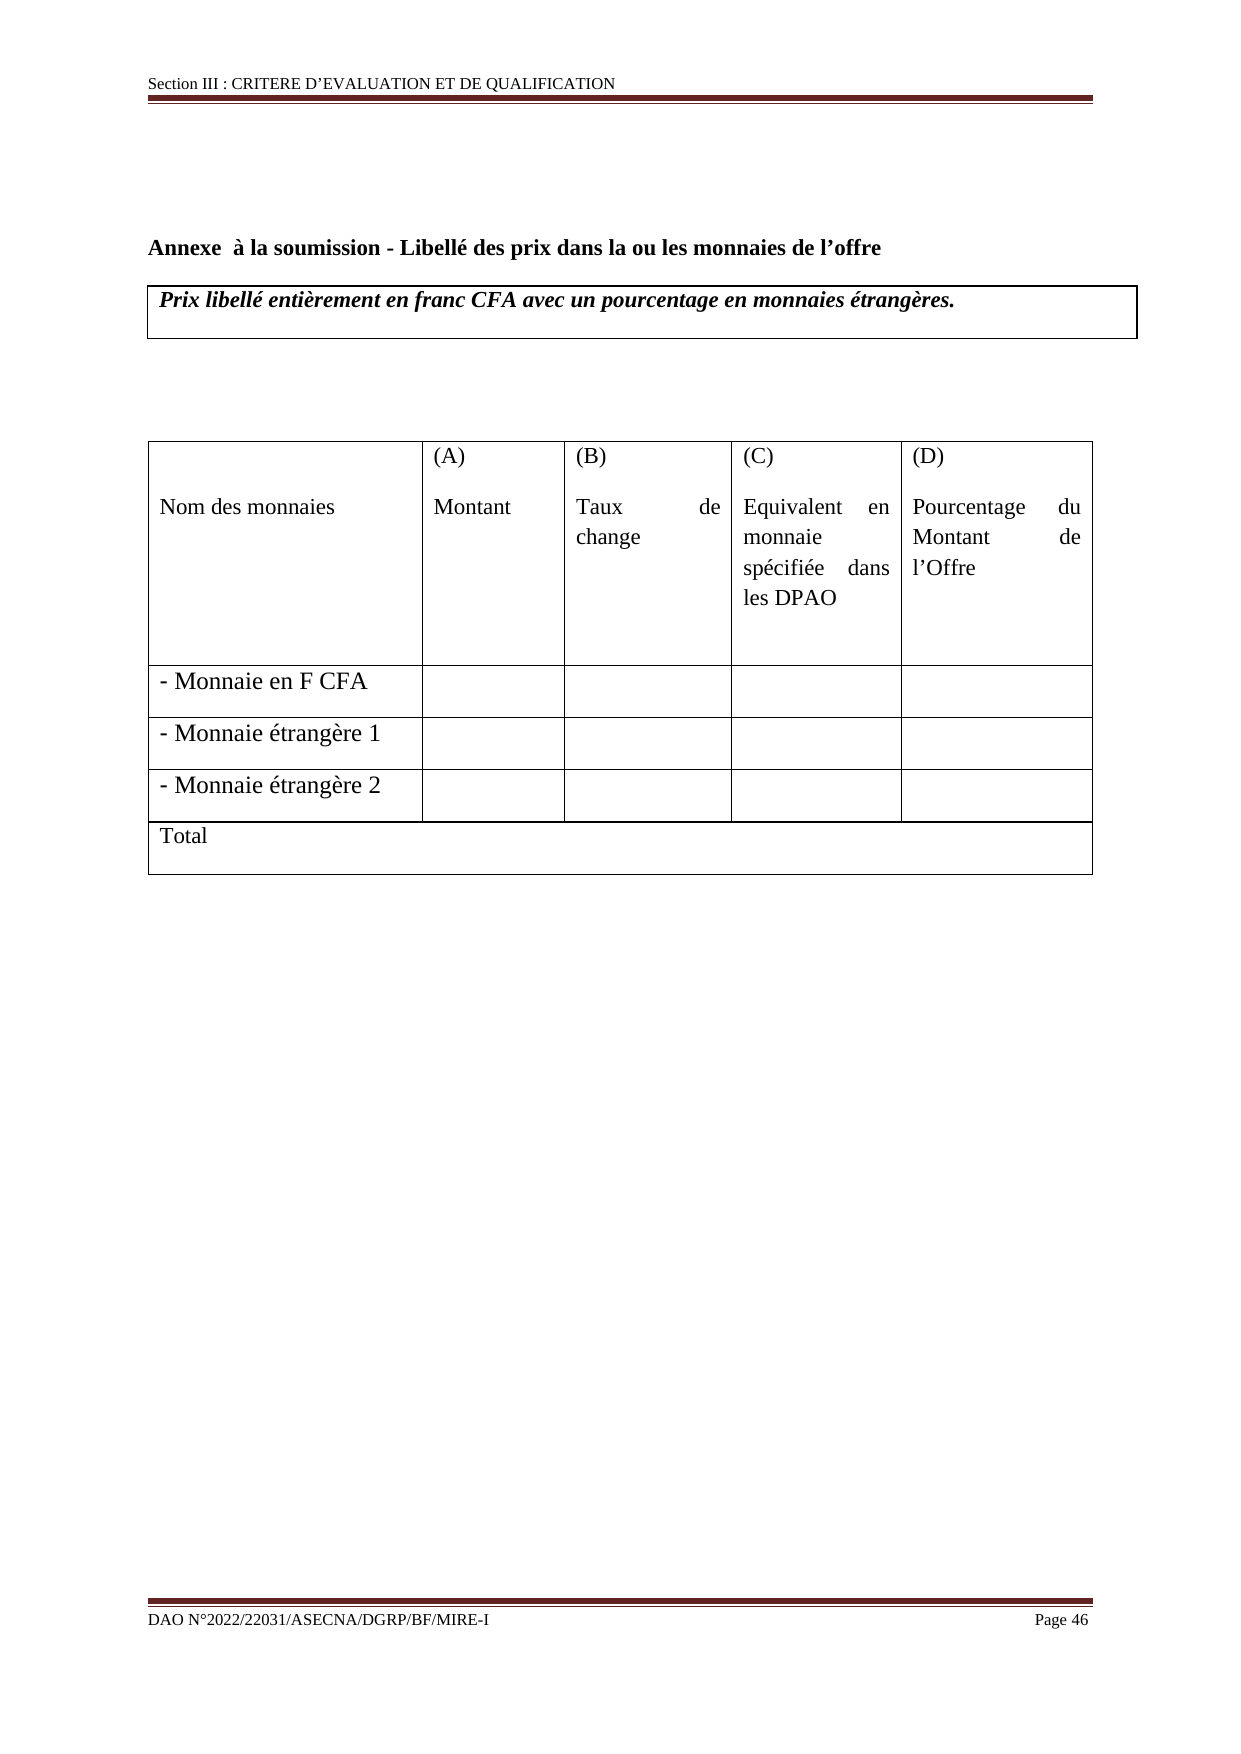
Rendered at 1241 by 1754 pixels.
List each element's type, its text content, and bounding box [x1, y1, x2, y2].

table_cell Total [149, 823, 1092, 873]
table_cell Monnaie en F CFA [149, 666, 422, 717]
table_cell [732, 666, 901, 717]
table_cell [732, 718, 901, 769]
table_cell [902, 718, 1092, 769]
table_header (C) Equivalent en monnaie spécifiée dans les DPAO [732, 442, 901, 665]
table_cell Monnaie étrangère 2 [149, 770, 422, 821]
table_header (A) Montant [423, 442, 564, 665]
table_header Nom des monnaies [149, 442, 422, 665]
text Annexe à la soumission - Libellé des prix dans la ou les monnaies de l’offre [148, 234, 1093, 260]
table_cell [732, 770, 901, 821]
table_cell [423, 666, 564, 717]
table_cell Monnaie étrangère 1 [149, 718, 422, 769]
table_cell [902, 770, 1092, 821]
table_cell [423, 770, 564, 821]
table_header Prix libellé entièrement en franc CFA avec un pourcentage en monnaies étrangères. [148, 287, 1136, 337]
table_header (B) Taux de change [565, 442, 731, 665]
table_cell [902, 666, 1092, 717]
table_cell [565, 718, 731, 769]
table_header (D) Pourcentage du Montant de l’Offre [902, 442, 1092, 665]
table_cell [423, 718, 564, 769]
table_cell [565, 666, 731, 717]
table_cell [565, 770, 731, 821]
